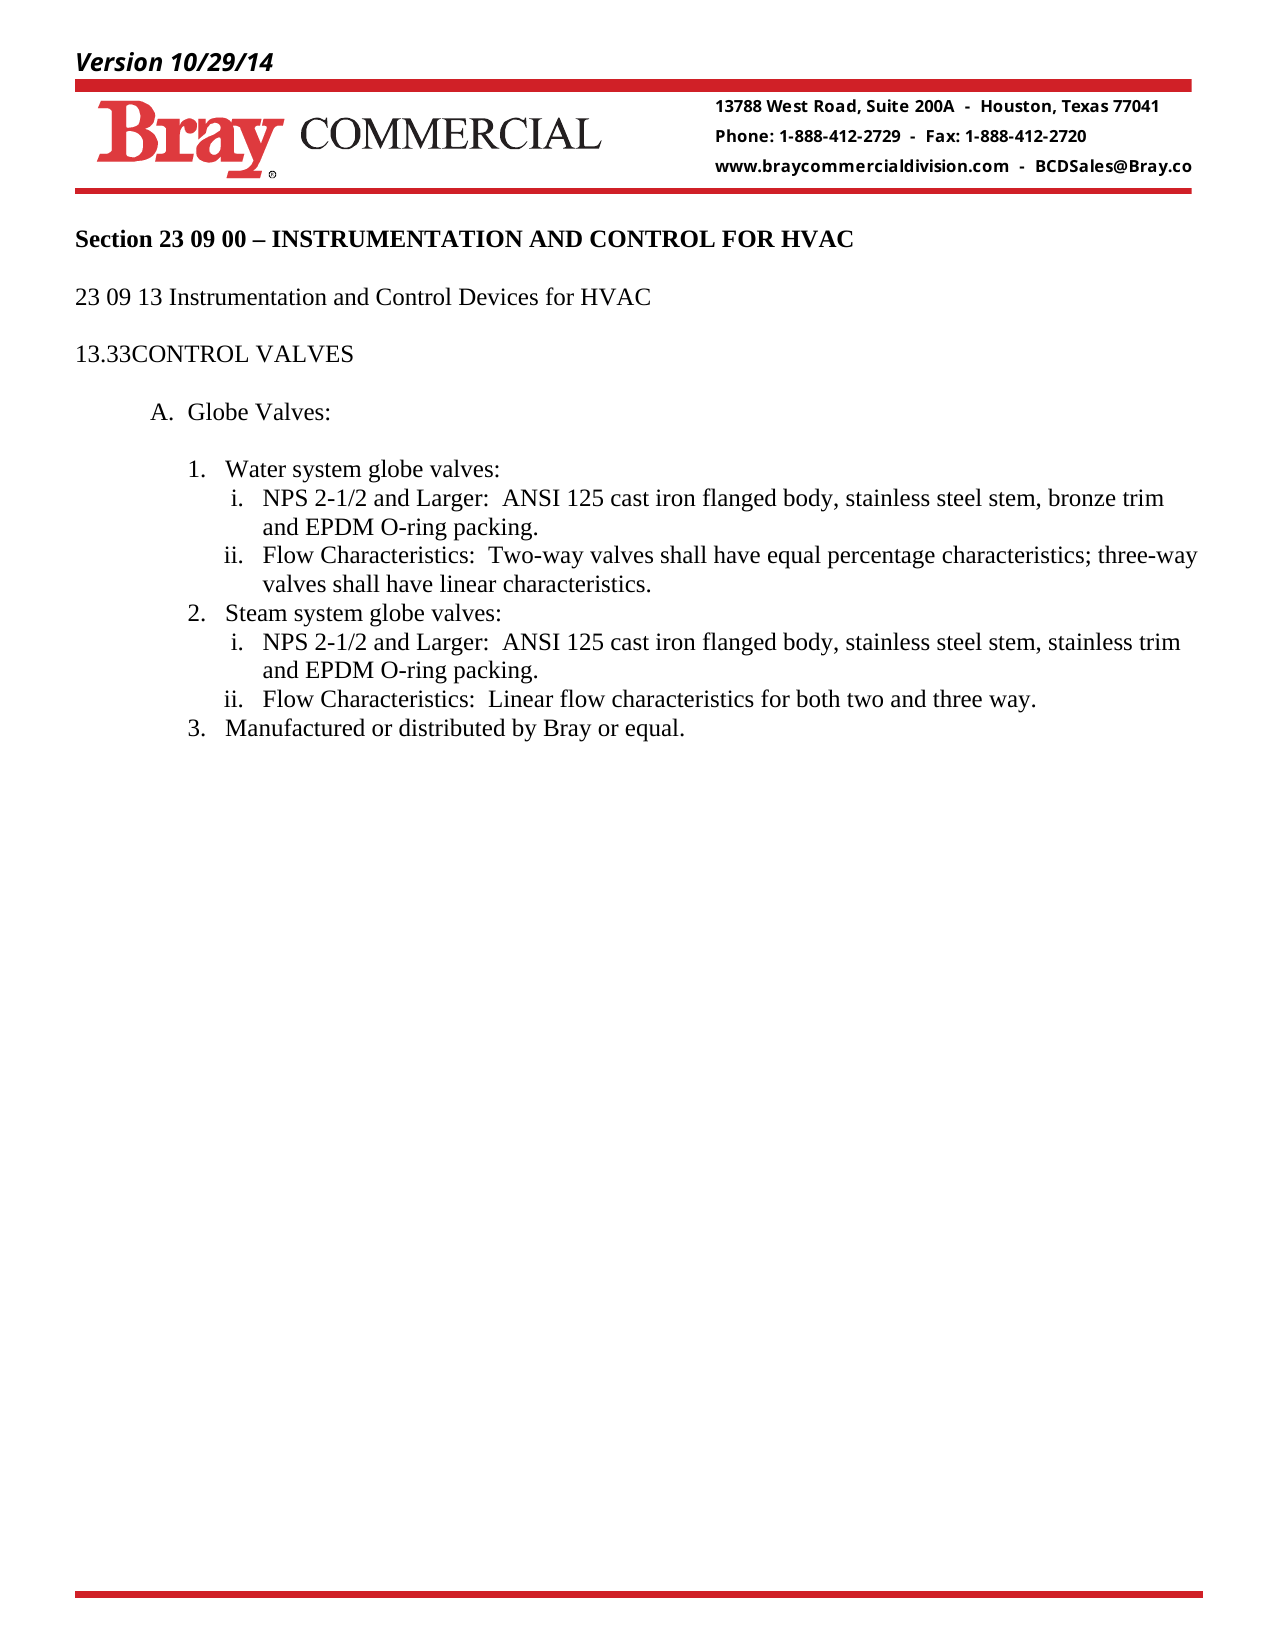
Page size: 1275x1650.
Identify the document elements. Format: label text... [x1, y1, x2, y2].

list Flow Characteristics: Two-way valves shall have equal percentage characteristics; three-way valves shall have linear characteristics. [244, 541, 1200, 598]
list NPS 2-1/2 and Larger: ANSI 125 cast iron flanged body, stainless steel stem, bronze trim and EPDM O-ring packing. [244, 483, 1200, 541]
list Steam system globe valves: [187, 598, 1200, 627]
list NPS 2-1/2 and Larger: ANSI 125 cast iron flanged body, stainless steel stem, stainless trim and EPDM O-ring packing. [244, 627, 1200, 684]
text 23 09 13 Instrumentation and Control Devices for HVAC [75, 282, 1200, 339]
list Manufactured or distributed by Bray or equal. [187, 713, 1200, 742]
picture [75, 1591, 1203, 1598]
list Water system globe valves: [187, 454, 1200, 483]
list Flow Characteristics: Linear flow characteristics for both two and three way. [244, 684, 1200, 713]
list CONTROL VALVES [75, 339, 1200, 368]
list Globe Valves: [150, 397, 1200, 426]
text Section 23 09 00 – INSTRUMENTATION AND CONTROL FOR HVAC [75, 224, 1200, 253]
